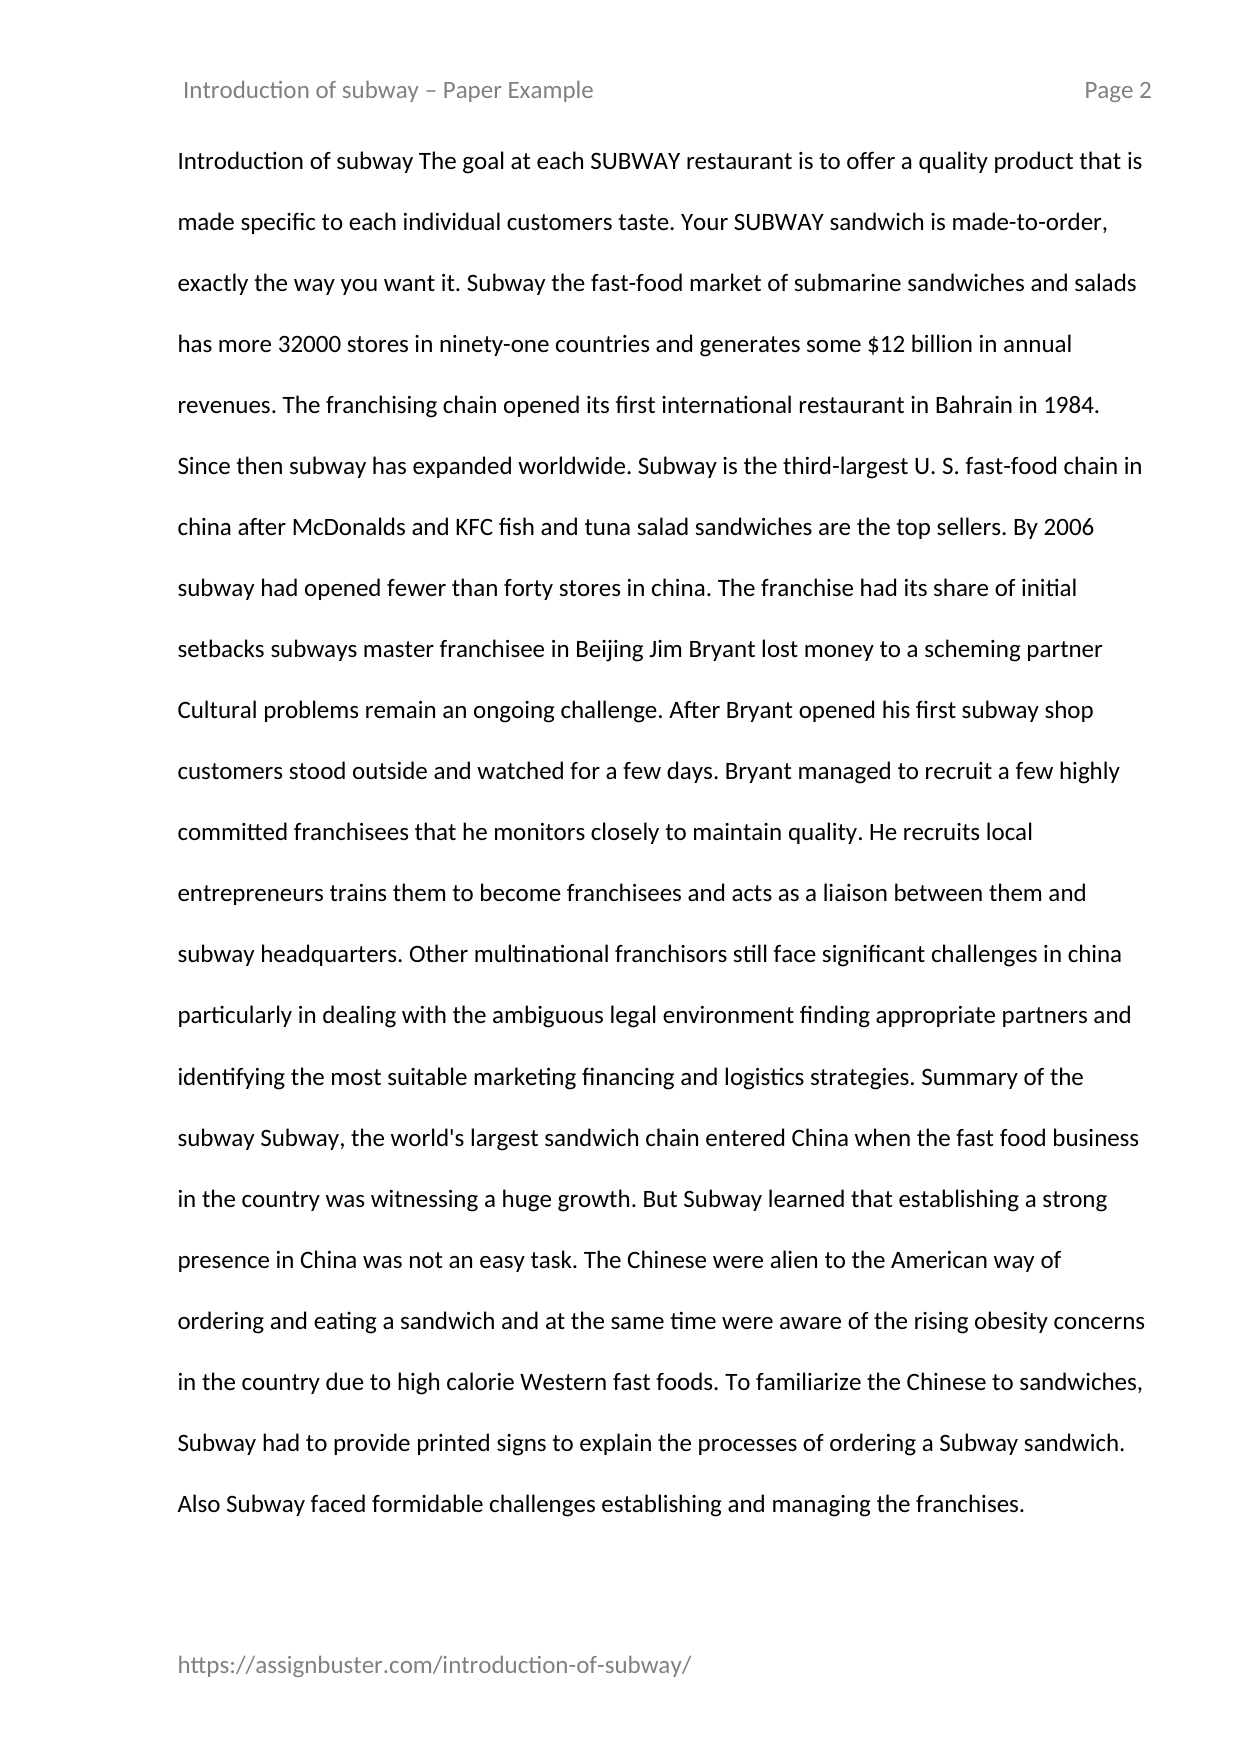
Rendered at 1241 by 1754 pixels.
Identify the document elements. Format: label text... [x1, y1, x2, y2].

text Introduction of subway The goal at each SUBWAY restaurant is to offer a quality product that is made specific to each individual customers taste. Your SUBWAY sandwich is made-to-order, exactly the way you want it. Subway the fast-food market of submarine sandwiches and salads has more 32000 stores in ninety-one countries and generates some $12 billion in annual revenues. The franchising chain opened its first international restaurant in Bahrain in 1984. Since then subway has expanded worldwide. Subway is the third-largest U. S. fast-food chain in china after McDonalds and KFC fish and tuna salad sandwiches are the top sellers. By 2006 subway had opened fewer than forty stores in china. The franchise had its share of initial setbacks subways master franchisee in Beijing Jim Bryant lost money to a scheming partner Cultural problems remain an ongoing challenge. After Bryant opened his first subway shop customers stood outside and watched for a few days. Bryant managed to recruit a few highly committed franchisees that he monitors closely to maintain quality. He recruits local entrepreneurs trains them to become franchisees and acts as a liaison between them and subway headquarters. Other multinational franchisors still face significant challenges in china particularly in dealing with the ambiguous legal environment finding appropriate partners and identifying the most suitable marketing financing and logistics strategies. Summary of the subway Subway, the world's largest sandwich chain entered China when the fast food business in the country was witnessing a huge growth. But Subway learned that establishing a strong presence in China was not an easy task. The Chinese were alien to the American way of ordering and eating a sandwich and at the same time were aware of the rising obesity concerns in the country due to high calorie Western fast foods. To familiarize the Chinese to sandwiches, Subway had to provide printed signs to explain the processes of ordering a Subway sandwich. Also Subway faced formidable challenges establishing and managing the franchises. [177, 145, 1152, 1518]
